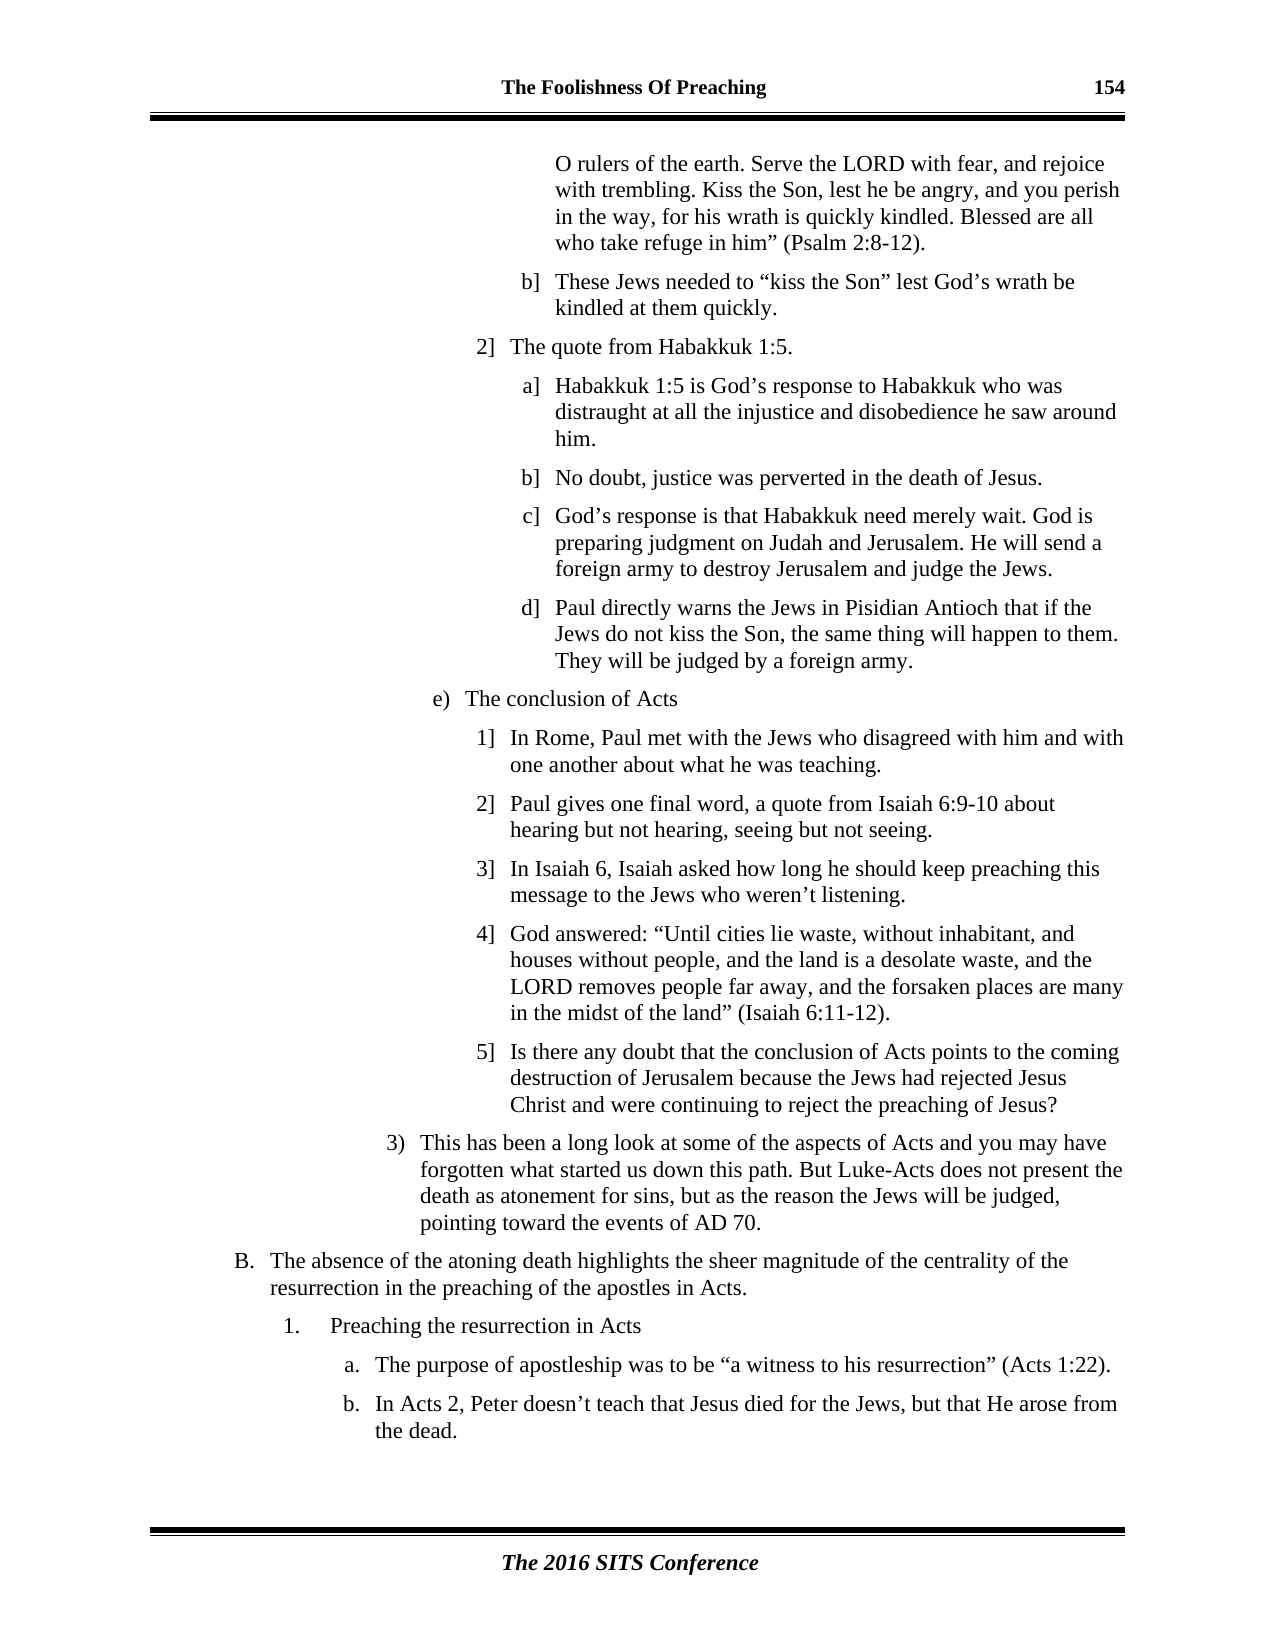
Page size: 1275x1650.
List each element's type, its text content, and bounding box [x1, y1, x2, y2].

list These Jews needed to “kiss the Son” lest God’s wrath be kindled at them quickly. [540, 268, 1125, 321]
list No doubt, justice was perverted in the death of Jesus. [540, 463, 1125, 490]
list In Isaiah 6, Isaiah asked how long he should keep preaching this message to the Jews who weren’t listening. [495, 855, 1125, 907]
list This has been a long look at some of the aspects of Acts and you may have forgotten what started us down this path. But Luke-Acts does not present the death as atonement for sins, but as the reason the Jews will be judged, pointing toward the events of AD 70. [405, 1129, 1125, 1235]
list The quote from Habakkuk 1:5. [495, 333, 1125, 359]
list Paul gives one final word, a quote from Isaiah 6:9-10 about hearing but not hearing, seeing but not seeing. [495, 789, 1125, 842]
list Habakkuk 1:5 is God’s response to Habakkuk who was distraught at all the injustice and disobedience he saw around him. [540, 372, 1125, 451]
list Paul directly warns the Jews in Pisidian Antioch that if the Jews do not kiss the Son, the same thing will happen to them. They will be judged by a foreign army. [540, 594, 1125, 673]
list Preaching the resurrection in Acts [300, 1313, 1125, 1339]
list Is there any doubt that the conclusion of Acts points to the coming destruction of Jerusalem because the Jews had rejected Jesus Christ and were continuing to reject the preaching of Jesus? [495, 1038, 1125, 1117]
list The absence of the atoning death highlights the sheer magnitude of the centrality of the resurrection in the preaching of the apostles in Acts. [255, 1247, 1125, 1300]
list In Rome, Paul met with the Jews who disagreed with him and with one another about what he was teaching. [495, 724, 1125, 777]
list God answered: “Until cities lie waste, without inhabitant, and houses without people, and the land is a desolate waste, and the LORD removes people far away, and the forsaken places are many in the midst of the land” (Isaiah 6:11-12). [495, 920, 1125, 1025]
list God’s response is that Habakkuk need merely wait. God is preparing judgment on Judah and Jerusalem. He will send a foreign army to destroy Jerusalem and judge the Jews. [540, 502, 1125, 581]
list The purpose of apostleship was to be “a witness to his resurrection” (Acts 1:22). [360, 1351, 1125, 1378]
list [540, 150, 1125, 255]
list The conclusion of Acts [450, 686, 1125, 712]
list In Acts 2, Peter doesn’t teach that Jesus died for the Jews, but that He arose from the dead. [360, 1390, 1125, 1443]
